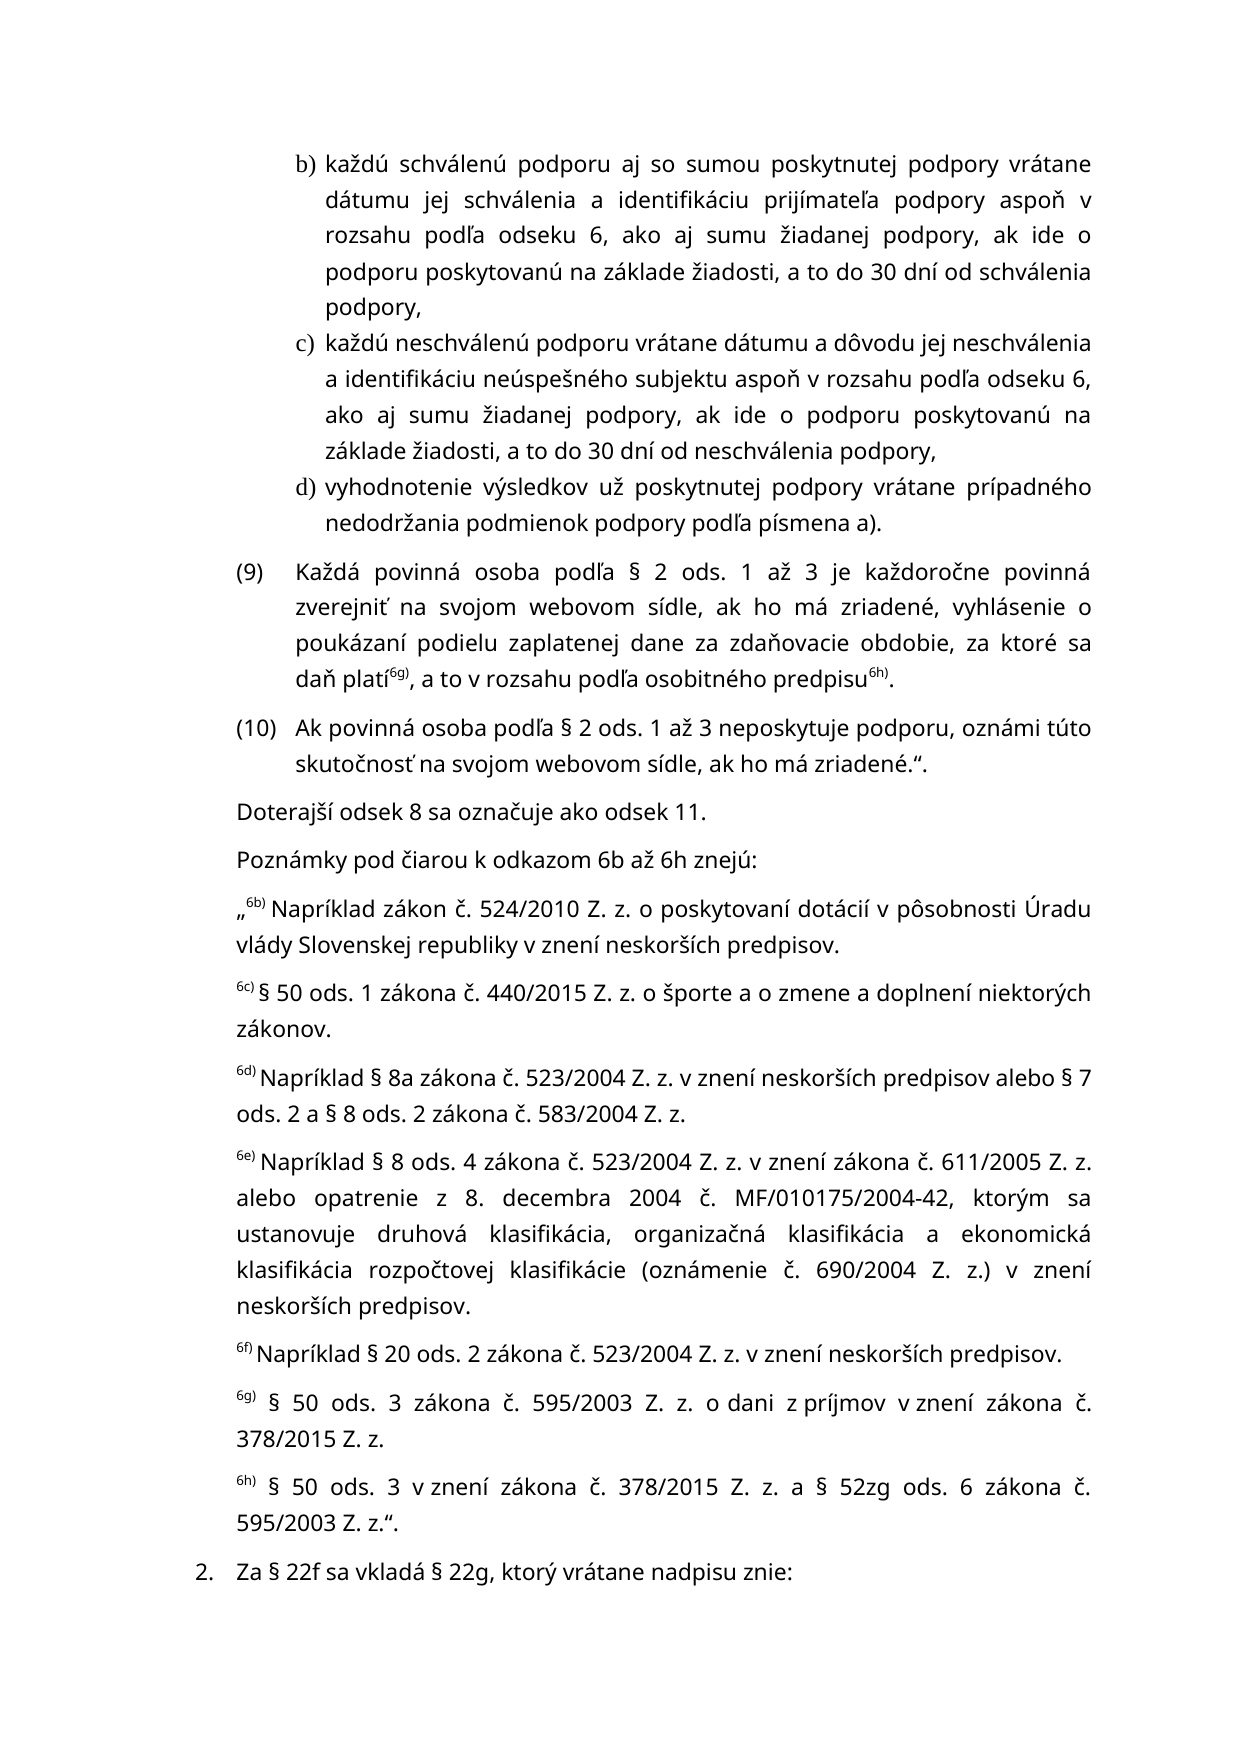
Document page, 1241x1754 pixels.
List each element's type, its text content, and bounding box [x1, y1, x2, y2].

text „6b) Napríklad zákon č. 524/2010 Z. z. o poskytovaní dotácií v pôsobnosti Úradu vlády Slovenskej republiky v znení neskorších predpisov. [236, 893, 1093, 960]
text 6e) Napríklad § 8 ods. 4 zákona č. 523/2004 Z. z. v znení zákona č. 611/2005 Z. z. alebo opatrenie z 8. decembra 2004 č. MF/010175/2004-42, ktorým sa ustanovuje druhová klasifikácia, organizačná klasifikácia a ekonomická klasifikácia rozpočtovej klasifikácie (oznámenie č. 690/2004 Z. z.) v znení neskorších predpisov. [236, 1146, 1093, 1321]
text Poznámky pod čiarou k odkazom 6b až 6h znejú: [236, 844, 1093, 876]
list každú schválenú podporu aj so sumou poskytnutej podpory vrátane dátumu jej schválenia a identifikáciu prijímateľa podpory aspoň v rozsahu podľa odseku 6, ako aj sumu žiadanej podpory, ak ide o podporu poskytovanú na základe žiadosti, a to do 30 dní od schválenia podpory, [295, 148, 1093, 323]
list vyhodnotenie výsledkov už poskytnutej podpory vrátane prípadného nedodržania podmienok podpory podľa písmena a). [295, 471, 1093, 538]
text 6g) § 50 ods. 3 zákona č. 595/2003 Z. z. o dani z príjmov v znení zákona č. 378/2015 Z. z. [236, 1387, 1093, 1454]
text (9) Každá povinná osoba podľa § 2 ods. 1 až 3 je každoročne povinná zverejniť na svojom webovom sídle, ak ho má zriadené, vyhlásenie o poukázaní podielu zaplatenej dane za zdaňovacie obdobie, za ktoré sa daň platí6g), a to v rozsahu podľa osobitného predpisu6h). [236, 555, 1093, 694]
text Doterajší odsek 8 sa označuje ako odsek 11. [236, 796, 1093, 827]
text 6c) § 50 ods. 1 zákona č. 440/2015 Z. z. o športe a o zmene a doplnení niektorých zákonov. [236, 977, 1093, 1044]
text (10) Ak povinná osoba podľa § 2 ods. 1 až 3 neposkytuje podporu, oznámi túto skutočnosť na svojom webovom sídle, ak ho má zriadené.“. [236, 712, 1093, 779]
list každú neschválenú podporu vrátane dátumu a dôvodu jej neschválenia a identifikáciu neúspešného subjektu aspoň v rozsahu podľa odseku 6, ako aj sumu žiadanej podpory, ak ide o podporu poskytovanú na základe žiadosti, a to do 30 dní od neschválenia podpory, [295, 327, 1093, 466]
text 6d) Napríklad § 8a zákona č. 523/2004 Z. z. v znení neskorších predpisov alebo § 7 ods. 2 a § 8 ods. 2 zákona č. 583/2004 Z. z. [236, 1062, 1093, 1129]
text 6h) § 50 ods. 3 v znení zákona č. 378/2015 Z. z. a § 52zg ods. 6 zákona č. 595/2003 Z. z.“. [236, 1471, 1093, 1538]
text 2. Za § 22f sa vkladá § 22g, ktorý vrátane nadpisu znie: [195, 1555, 1093, 1587]
text 6f) Napríklad § 20 ods. 2 zákona č. 523/2004 Z. z. v znení neskorších predpisov. [236, 1338, 1093, 1369]
